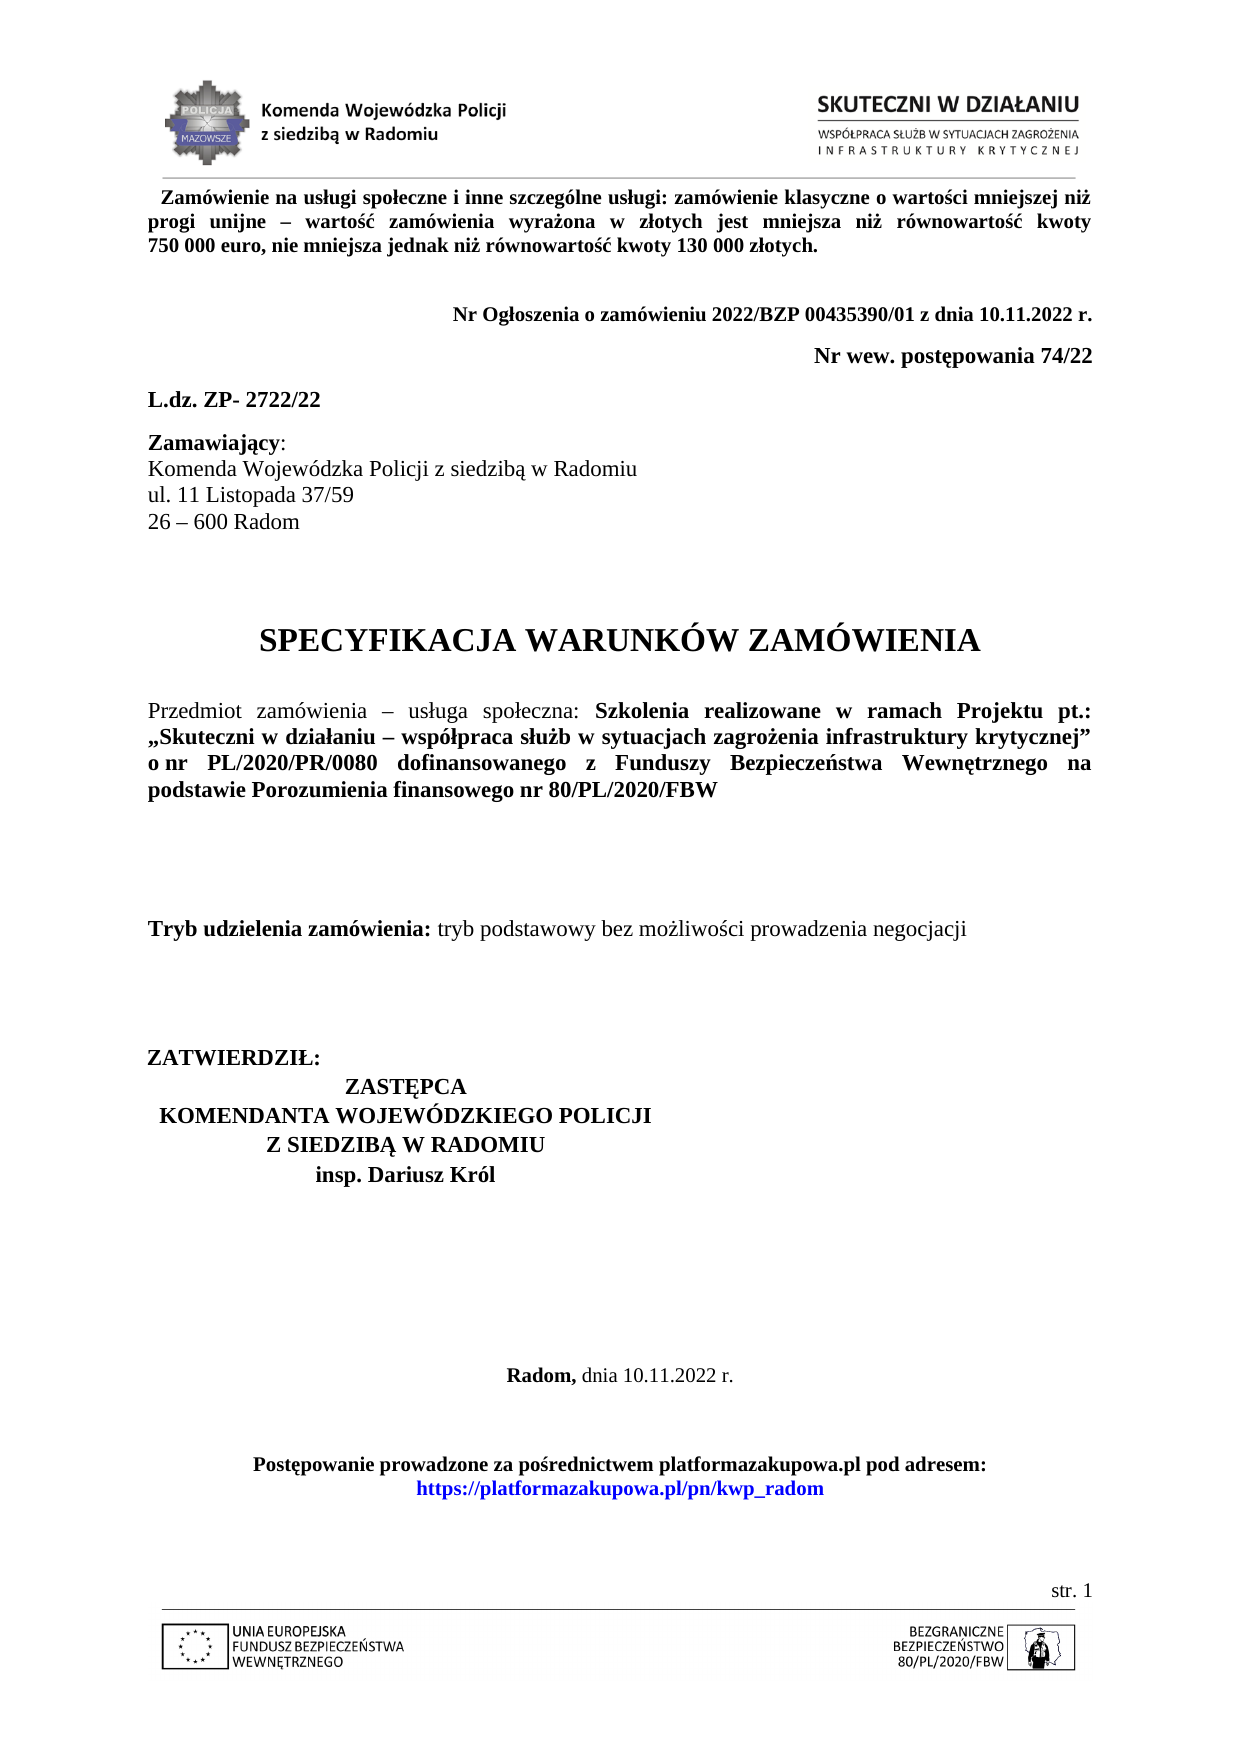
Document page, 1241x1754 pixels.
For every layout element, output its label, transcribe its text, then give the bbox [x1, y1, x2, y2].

picture [147, 73, 1092, 185]
text L.dz. ZP- 2722/22 [148, 386, 1093, 412]
text Postępowanie prowadzone za pośrednictwem platformazakupowa.pl pod adresem: [148, 1452, 1093, 1476]
picture [147, 1602, 1093, 1681]
text Zamówienie na usługi społeczne i inne szczególne usługi: zamówienie klasyczne o wartości mniejszej niż progi unijne – wartość zamówienia wyrażona w złotych jest mniejsza niż równowartość kwoty 750 000 euro, nie mniejsza jednak niż równowartość kwoty 130 000 złotych. [148, 184, 1093, 257]
text https://platformazakupowa.pl/pn/kwp_radom [148, 1476, 1093, 1500]
text Tryb udzielenia zamówienia: tryb podstawowy bez możliwości prowadzenia negocjacji [148, 914, 1093, 941]
text Przedmiot zamówienia – usługa społeczna: Szkolenia realizowane w ramach Projektu pt.: „Skuteczni w działaniu – współpraca służb w sytuacjach zagrożenia infrastruktury krytycznej” o nr PL/2020/PR/0080 dofinansowanego z Funduszy Bezpieczeństwa Wewnętrznego na podstawie Porozumienia finansowego nr 80/PL/2020/FBW [148, 697, 1093, 802]
text 26 – 600 Radom [148, 508, 1093, 534]
text Nr wew. postępowania 74/22 [221, 343, 1093, 369]
text Nr Ogłoszenia o zamówieniu 2022/BZP 00435390/01 z dnia 10.11.2022 r. [148, 302, 1093, 326]
text ZASTĘPCA [147, 1073, 664, 1099]
text ul. 11 Listopada 37/59 [148, 481, 1093, 508]
text Z SIEDZIBĄ W RADOMIU [147, 1131, 664, 1158]
text Komenda Wojewódzka Policji z siedzibą w Radomiu [148, 455, 1093, 481]
text insp. Dariusz Król [147, 1161, 664, 1187]
text SPECYFIKACJA WARUNKÓW ZAMÓWIENIA [148, 620, 1093, 658]
text Radom, dnia 10.11.2022 r. [148, 1363, 1093, 1387]
text Zamawiający: [148, 429, 1093, 455]
text KOMENDANTA WOJEWÓDZKIEGO POLICJI [147, 1102, 664, 1129]
text ZATWIERDZIŁ: [147, 1044, 1093, 1070]
